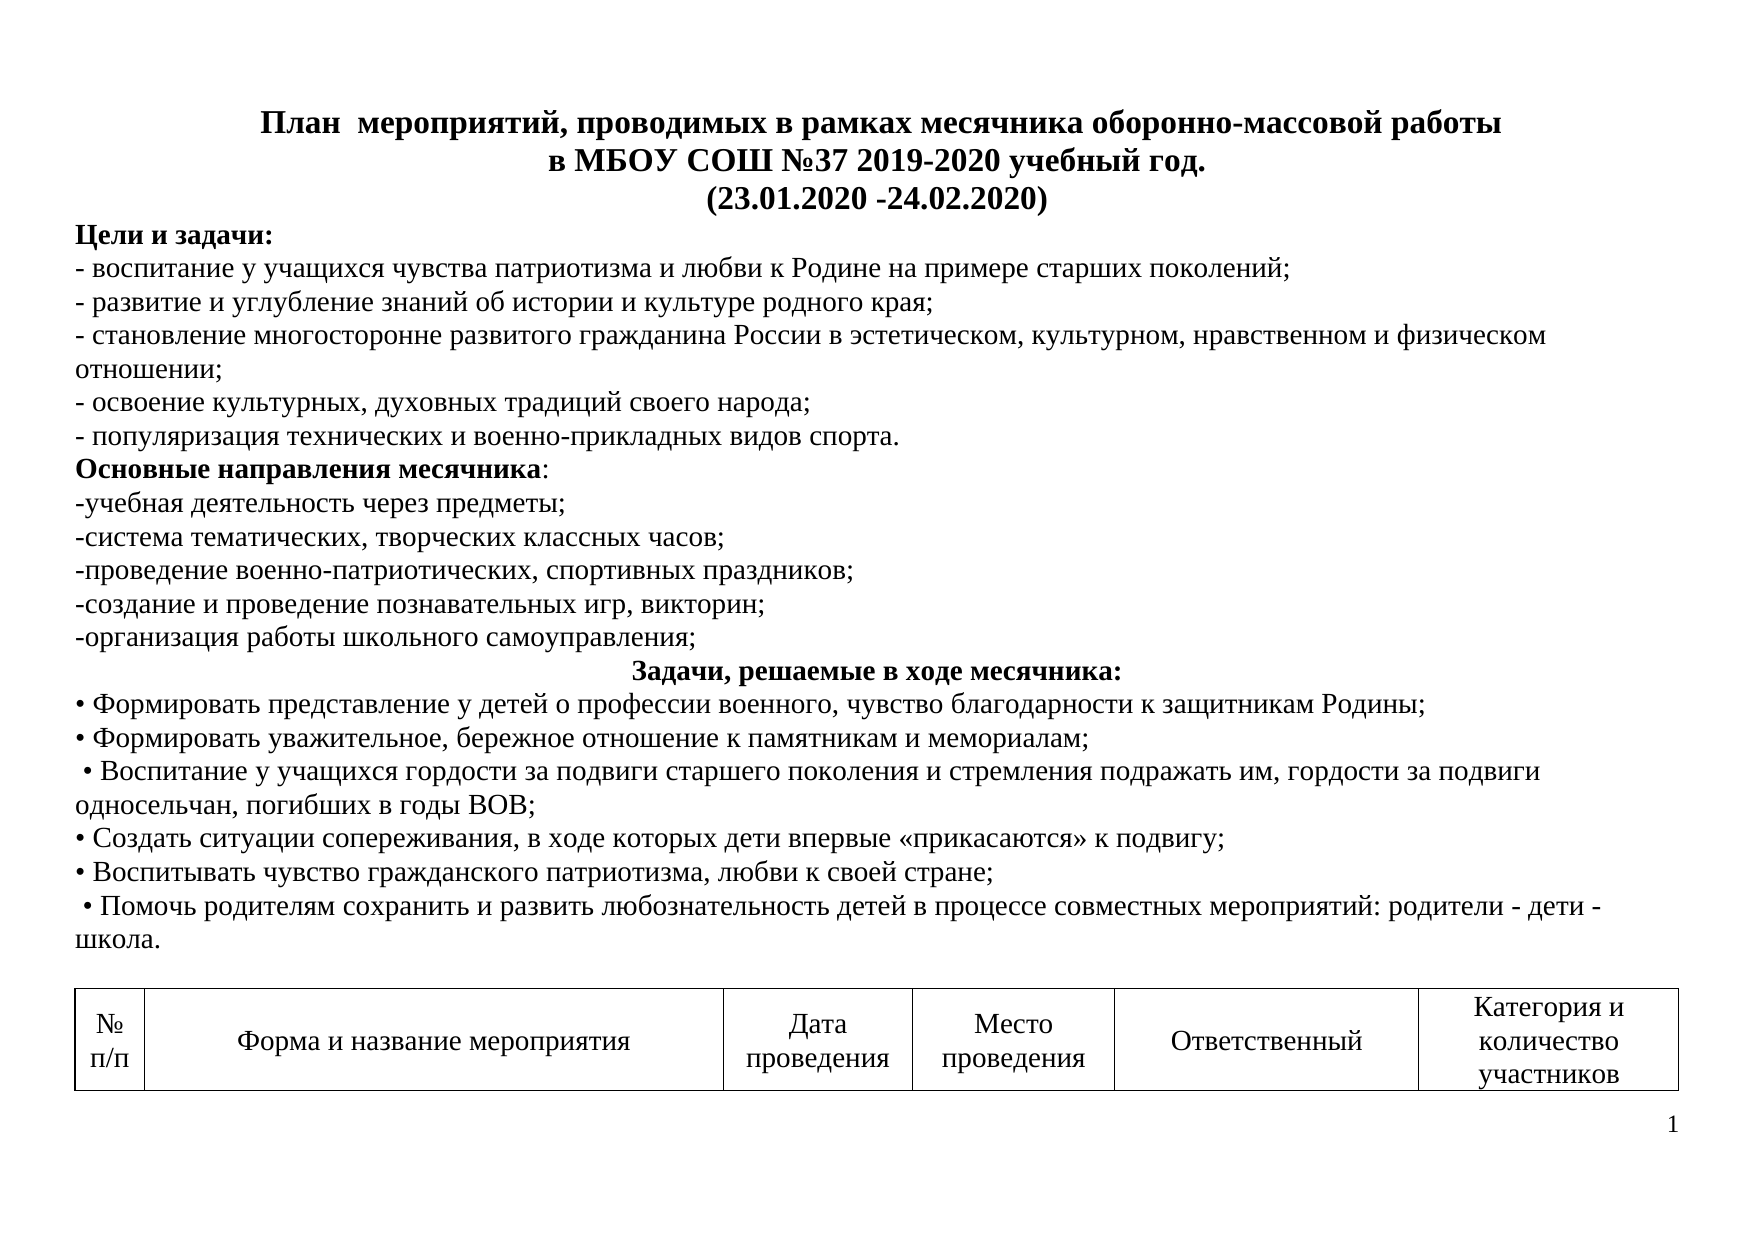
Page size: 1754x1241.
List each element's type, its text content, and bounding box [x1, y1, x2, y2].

text • Формировать представление у детей о профессии военного, чувство благодарности к защитникам Родины; [75, 686, 1679, 720]
table_header № п/п [76, 989, 144, 1090]
text - освоение культурных, духовных традиций своего народа; [75, 384, 1679, 418]
text -создание и проведение познавательных игр, викторин; [75, 586, 1679, 619]
text -проведение военно-патриотических, спортивных праздников; [75, 552, 1679, 586]
text - становление многосторонне развитого гражданина России в эстетическом, культурном, нравственном и физическом отношении; [75, 317, 1679, 384]
text Задачи, решаемые в ходе месячника: [75, 653, 1679, 686]
text в МБОУ СОШ №37 2019-2020 учебный год. [75, 140, 1679, 178]
text Основные направления месячника: [75, 452, 1679, 485]
table_header Дата проведения [724, 989, 912, 1090]
text -система тематических, творческих классных часов; [75, 519, 1679, 552]
table_header Ответственный [1115, 989, 1418, 1090]
table_header Категория и количество участников [1419, 989, 1678, 1090]
table_header Форма и название мероприятия [145, 989, 723, 1090]
table_header Место проведения [913, 989, 1114, 1090]
text - популяризация технических и военно-прикладных видов спорта. [75, 418, 1679, 452]
text • Воспитание у учащихся гордости за подвиги старшего поколения и стремления подражать им, гордости за подвиги односельчан, погибших в годы ВОВ; [75, 753, 1679, 821]
text • Воспитывать чувство гражданского патриотизма, любви к своей стране; [75, 854, 1679, 888]
text Цели и задачи: [75, 217, 1679, 250]
text -организация работы школьного самоуправления; [75, 619, 1679, 653]
text -учебная деятельность через предметы; [75, 485, 1679, 519]
text • Формировать уважительное, бережное отношение к памятникам и мемориалам; [75, 720, 1679, 753]
text - воспитание у учащихся чувства патриотизма и любви к Родине на примере старших поколений; [75, 250, 1679, 284]
text • Помочь родителям сохранить и развить любознательность детей в процессе совместных мероприятий: родители - дети - школа. [75, 888, 1679, 955]
text (23.01.2020 -24.02.2020) [75, 178, 1679, 217]
text - развитие и углубление знаний об истории и культуре родного края; [75, 284, 1679, 317]
text План мероприятий, проводимых в рамках месячника оборонно-массовой работы [75, 102, 1679, 140]
text • Создать ситуации сопереживания, в ходе которых дети впервые «прикасаются» к подвигу; [75, 821, 1679, 854]
